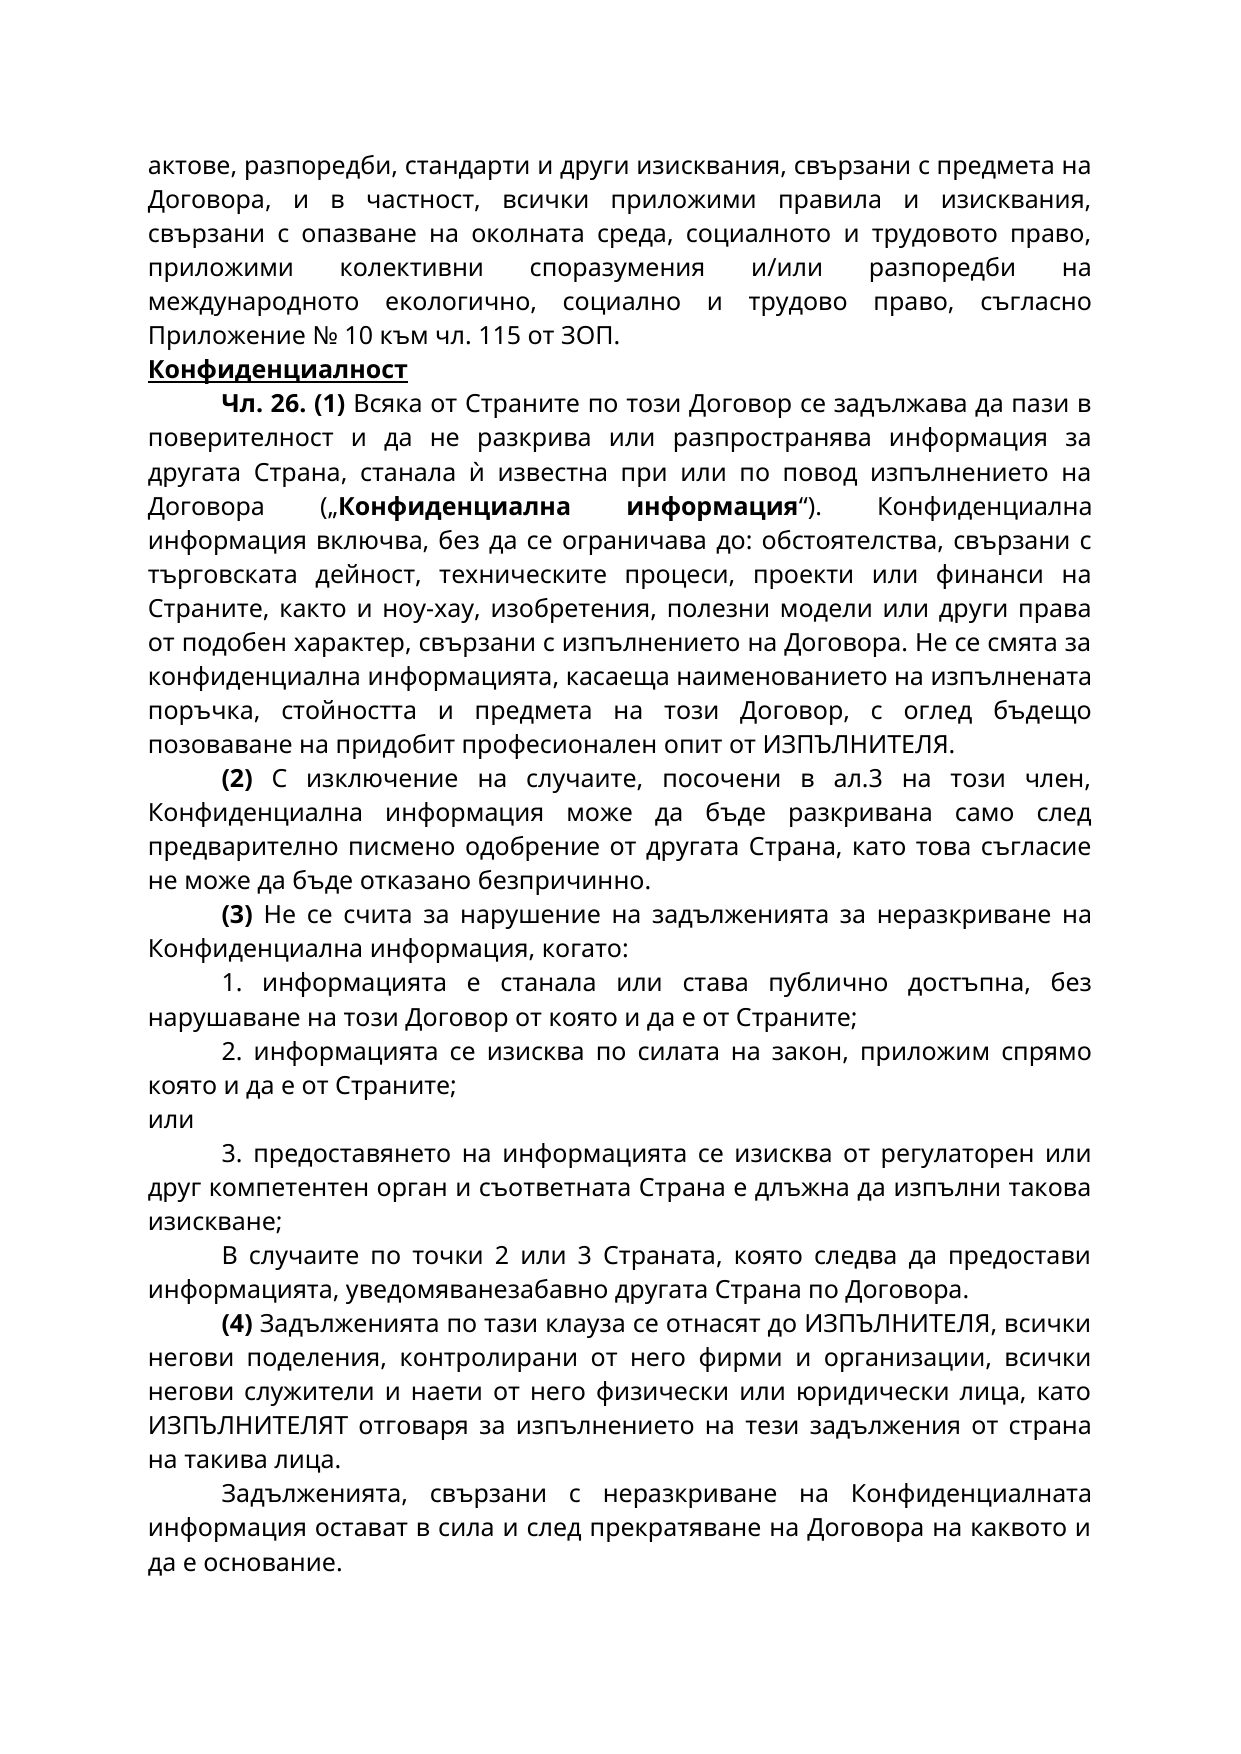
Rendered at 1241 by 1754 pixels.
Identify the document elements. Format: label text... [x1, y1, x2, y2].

text Конфиденциалност [148, 352, 1093, 386]
text Задълженията, свързани с неразкриване на Конфиденциалната информация остават в сила и след прекратяване на Договора на каквото и да е основание. [148, 1476, 1093, 1578]
text В случаите по точки 2 или 3 Страната, която следва да предостави информацията, уведомяванезабавно другата Страна по Договора. [148, 1238, 1093, 1306]
text Чл. 26. (1) Всяка от Страните по този Договор се задължава да пази в поверителност и да не разкрива или разпространява информация за другата Страна, станала ѝ известна при или по повод изпълнението на Договора („Конфиденциална информация“). Конфиденциална информация включва, без да се ограничава до: обстоятелства, свързани с търговската дейност, техническите процеси, проекти или финанси на Страните, както и ноу-хау, изобретения, полезни модели или други права от подобен характер, свързани с изпълнението на Договора. Не се смята за конфиденциална информацията, касаеща наименованието на изпълнената поръчка, стойността и предмета на този Договор, с оглед бъдещо позоваване на придобит професионален опит от ИЗПЪЛНИТЕЛЯ. [148, 386, 1093, 761]
text 3. предоставянето на информацията се изисква от регулаторен или друг компетентен орган и съответната Страна е длъжна да изпълни такова изискване; [148, 1135, 1093, 1238]
text или [148, 1101, 1093, 1135]
text (4) Задълженията по тази клауза се отнасят до ИЗПЪЛНИТЕЛЯ, всички негови поделения, контролирани от него фирми и организации, всички негови служители и наети от него физически или юридически лица, като ИЗПЪЛНИТЕЛЯТ отговаря за изпълнението на тези задължения от страна на такива лица. [148, 1306, 1093, 1476]
text (3) Не се счита за нарушение на задълженията за неразкриване на Конфиденциална информация, когато: [148, 897, 1093, 965]
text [148, 148, 1093, 352]
text 1. информацията е станала или става публично достъпна, без нарушаване на този Договор от която и да е от Страните; [148, 965, 1093, 1033]
text 2. информацията се изисква по силата на закон, приложим спрямо която и да е от Страните; [148, 1033, 1093, 1101]
text (2) С изключение на случаите, посочени в ал.3 на този член, Конфиденциална информация може да бъде разкривана само след предварително писмено одобрение от другата Страна, като това съгласие не може да бъде отказано безпричинно. [148, 761, 1093, 897]
